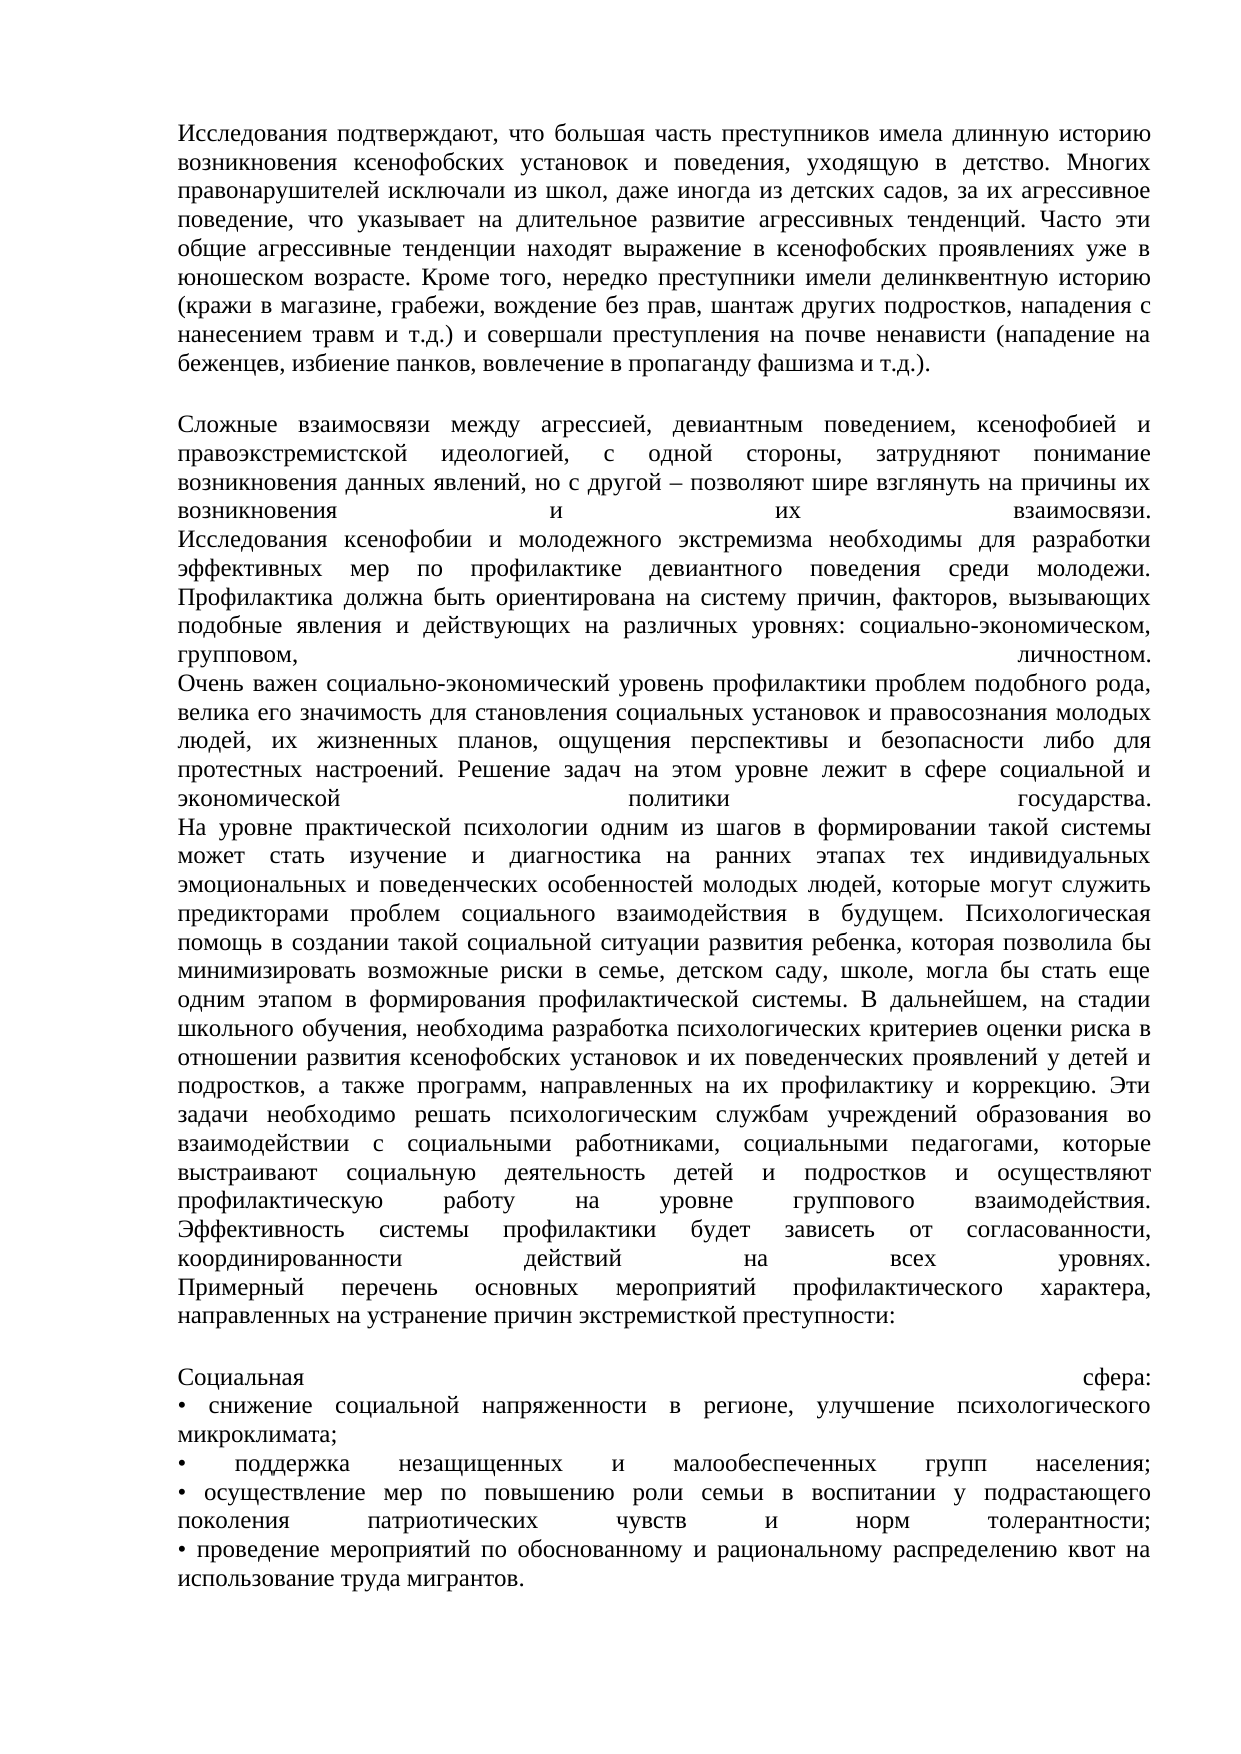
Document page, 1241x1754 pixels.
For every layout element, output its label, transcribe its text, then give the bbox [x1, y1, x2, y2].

text Социальная сфера: • снижение социальной напряженности в регионе, улучшение психологического микроклимата; • поддержка незащищенных и малообеспеченных групп населения; • осуществление мер по повышению роли семьи в воспитании у подрастающего поколения патриотических чувств и норм толерантности; • проведение мероприятий по обоснованному и рациональному распределению квот на использование труда мигрантов. [177, 1362, 1152, 1592]
text Сложные взаимосвязи между агрессией, девиантным поведением, ксенофобией и правоэкстремистской идеологией, с одной стороны, затрудняют понимание возникновения данных явлений, но с другой – позволяют шире взглянуть на причины их возникновения и их взаимосвязи. Исследования ксенофобии и молодежного экстремизма необходимы для разработки эффективных мер по профилактике девиантного поведения среди молодежи. Профилактика должна быть ориентирована на систему причин, факторов, вызывающих подобные явления и действующих на различных уровнях: социально-экономическом, групповом, личностном. Очень важен социально-экономический уровень профилактики проблем подобного рода, велика его значимость для становления социальных установок и правосознания молодых людей, их жизненных планов, ощущения перспективы и безопасности либо для протестных настроений. Решение задач на этом уровне лежит в сфере социальной и экономической политики государства. На уровне практической психологии одним из шагов в формировании такой системы может стать изучение и диагностика на ранних этапах тех индивидуальных эмоциональных и поведенческих особенностей молодых людей, которые могут служить предикторами проблем социального взаимодействия в будущем. Психологическая помощь в создании такой социальной ситуации развития ребенка, которая позволила бы минимизировать возможные риски в семье, детском саду, школе, могла бы стать еще одним этапом в формирования профилактической системы. В дальнейшем, на стадии школьного обучения, необходима разработка психологических критериев оценки риска в отношении развития ксенофобских установок и их поведенческих проявлений у детей и подростков, а также программ, направленных на их профилактику и коррекцию. Эти задачи необходимо решать психологическим службам учреждений образования во взаимодействии с социальными работниками, социальными педагогами, которые выстраивают социальную деятельность детей и подростков и осуществляют профилактическую работу на уровне группового взаимодействия. Эффективность системы профилактики будет зависеть от согласованности, координированности действий на всех уровнях. Примерный перечень основных мероприятий профилактического характера, направленных на устранение причин экстремисткой преступности: [177, 409, 1152, 1329]
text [177, 118, 1152, 377]
